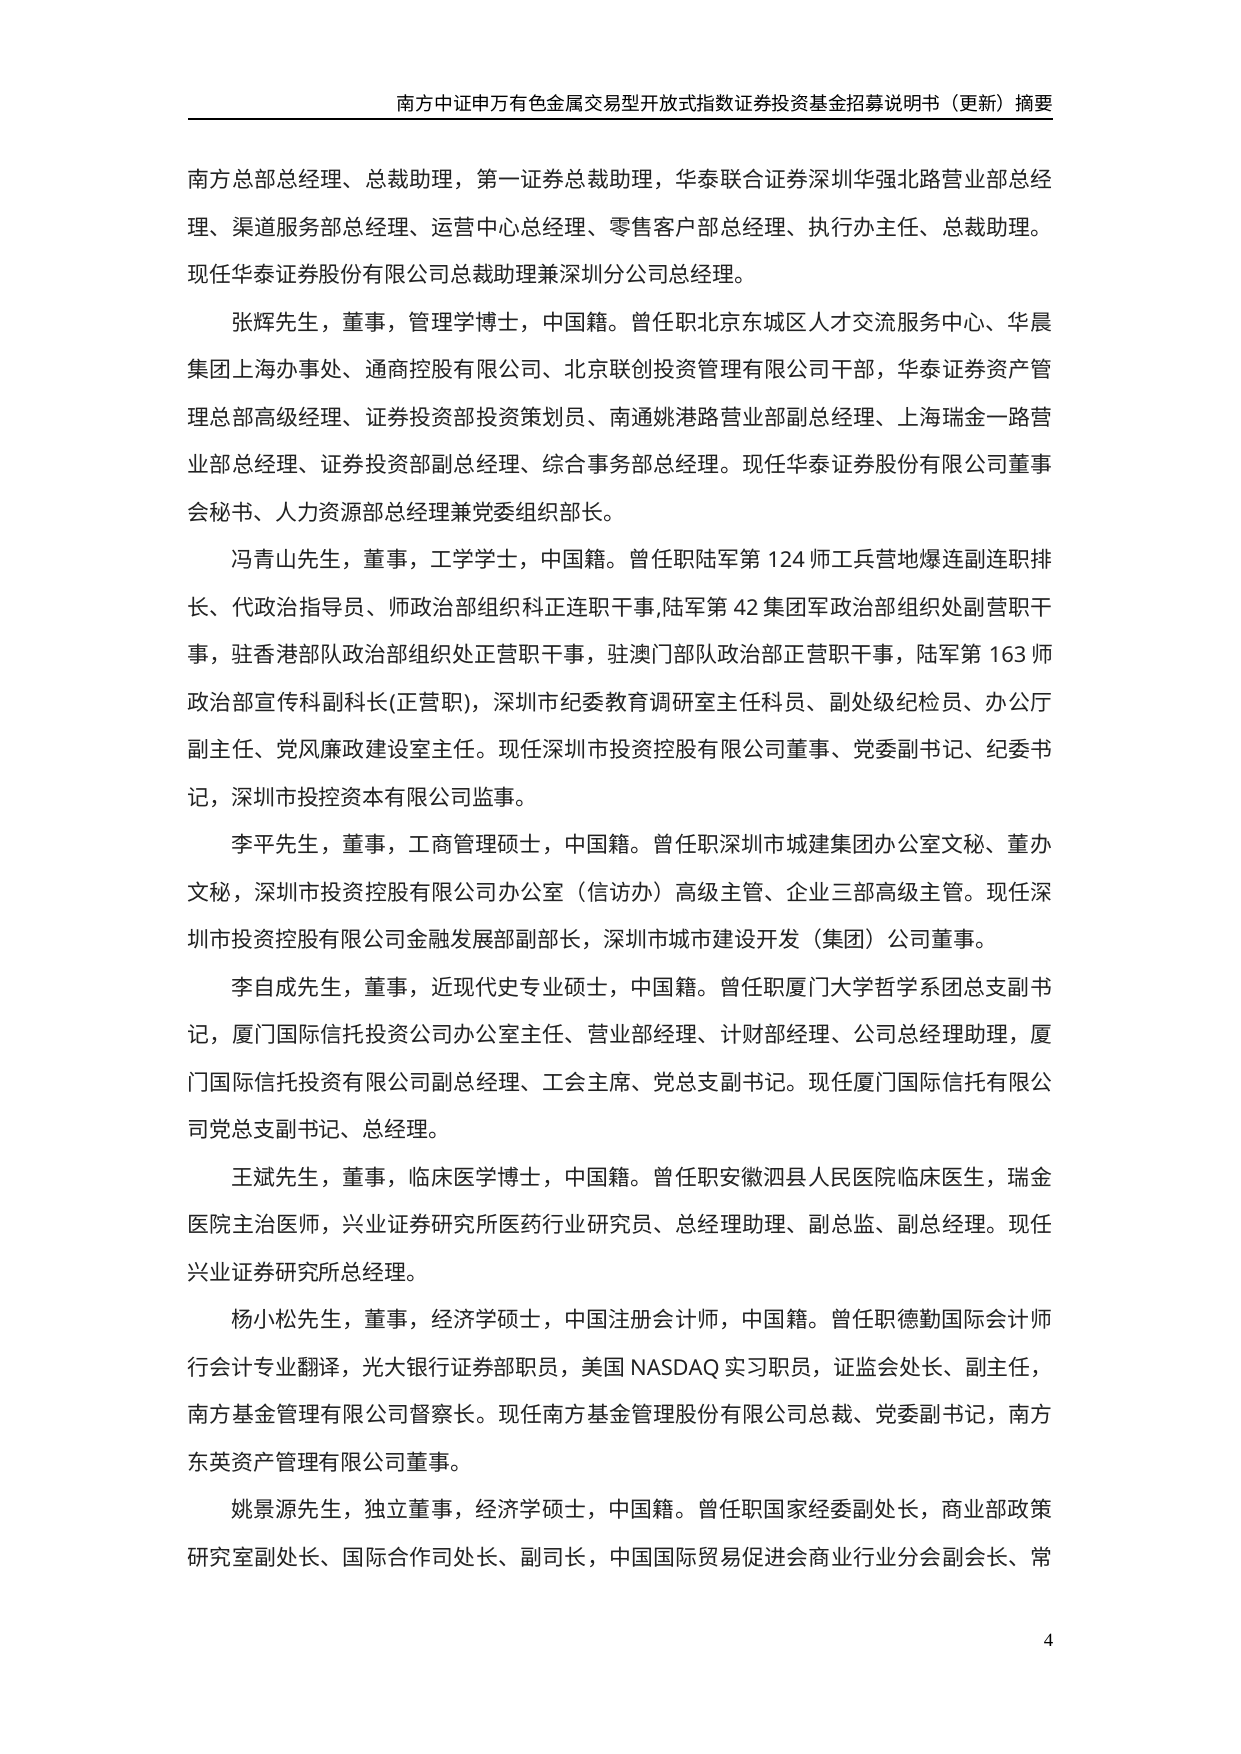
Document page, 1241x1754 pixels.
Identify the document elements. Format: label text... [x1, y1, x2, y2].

text 王斌先生，董事，临床医学博士，中国籍。曾任职安徽泗县人民医院临床医生，瑞金医院主治医师，兴业证券研究所医药行业研究员、总经理助理、副总监、副总经理。现任兴业证券研究所总经理。 [187, 1160, 1053, 1287]
text 李自成先生，董事，近现代史专业硕士，中国籍。曾任职厦门大学哲学系团总支副书记，厦门国际信托投资公司办公室主任、营业部经理、计财部经理、公司总经理助理，厦门国际信托投资有限公司副总经理、工会主席、党总支副书记。现任厦门国际信托有限公司党总支副书记、总经理。 [187, 970, 1053, 1144]
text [187, 162, 1053, 289]
text 李平先生，董事，工商管理硕士，中国籍。曾任职深圳市城建集团办公室文秘、董办文秘，深圳市投资控股有限公司办公室（信访办）高级主管、企业三部高级主管。现任深圳市投资控股有限公司金融发展部副部长，深圳市城市建设开发（集团）公司董事。 [187, 827, 1053, 954]
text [187, 1492, 1053, 1572]
text 张辉先生，董事，管理学博士，中国籍。曾任职北京东城区人才交流服务中心、华晨集团上海办事处、通商控股有限公司、北京联创投资管理有限公司干部，华泰证券资产管理总部高级经理、证券投资部投资策划员、南通姚港路营业部副总经理、上海瑞金一路营业部总经理、证券投资部副总经理、综合事务部总经理。现任华泰证券股份有限公司董事会秘书、人力资源部总经理兼党委组织部长。 [187, 304, 1053, 526]
text 冯青山先生，董事，工学学士，中国籍。曾任职陆军第124师工兵营地爆连副连职排长、代政治指导员、师政治部组织科正连职干事,陆军第42集团军政治部组织处副营职干事，驻香港部队政治部组织处正营职干事，驻澳门部队政治部正营职干事，陆军第163师政治部宣传科副科长(正营职)，深圳市纪委教育调研室主任科员、副处级纪检员、办公厅副主任、党风廉政建设室主任。现任深圳市投资控股有限公司董事、党委副书记、纪委书记，深圳市投控资本有限公司监事。 [187, 542, 1053, 812]
text 杨小松先生，董事，经济学硕士，中国注册会计师，中国籍。曾任职德勤国际会计师行会计专业翻译，光大银行证券部职员，美国NASDAQ实习职员，证监会处长、副主任，南方基金管理有限公司督察长。现任南方基金管理股份有限公司总裁、党委副书记，南方东英资产管理有限公司董事。 [187, 1302, 1053, 1477]
